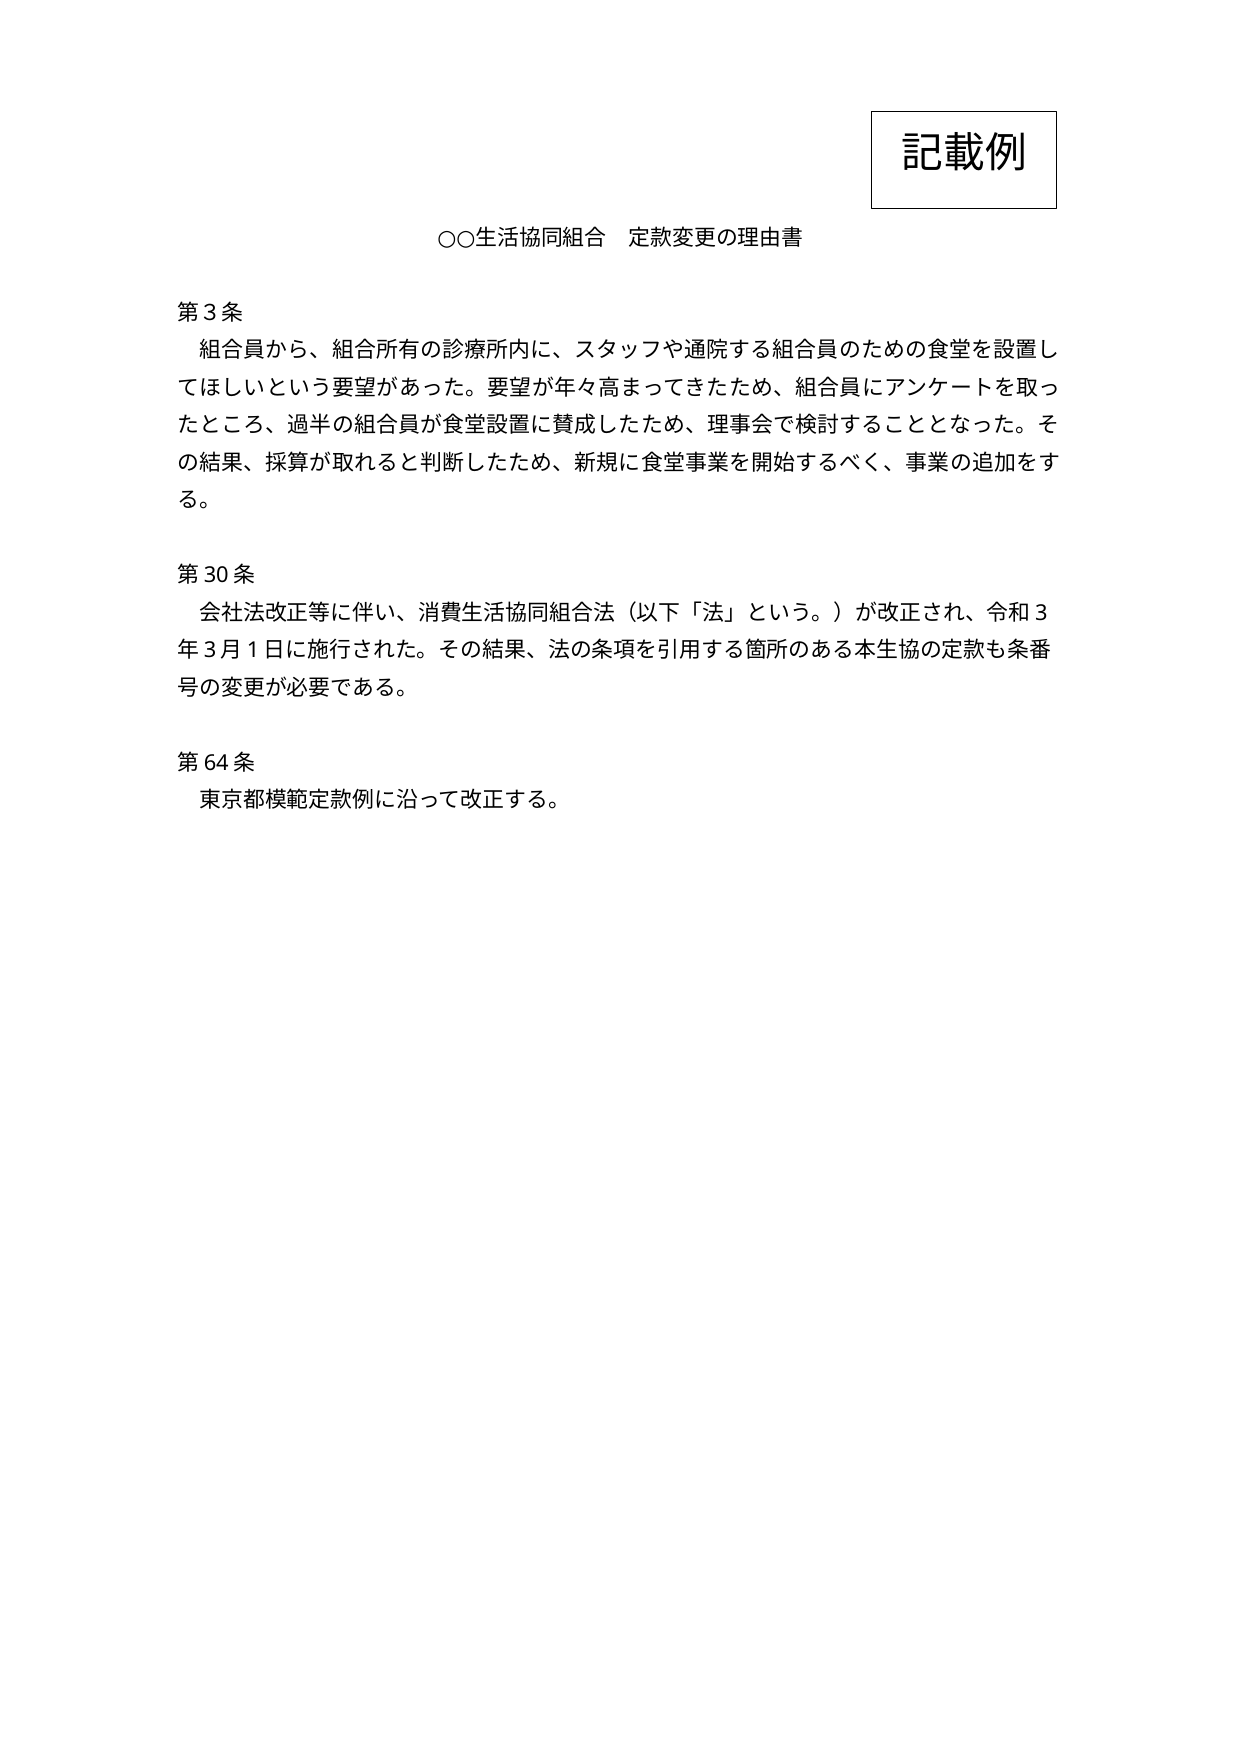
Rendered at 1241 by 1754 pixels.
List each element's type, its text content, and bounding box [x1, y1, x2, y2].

text 第64条 [177, 742, 1063, 779]
text 東京都模範定款例に沿って改正する。 [177, 779, 1063, 817]
text ○○生活協同組合 定款変更の理由書 [177, 217, 1063, 254]
text 第３条 [177, 292, 1063, 329]
text 第30条 [177, 554, 1063, 592]
text 組合員から、組合所有の診療所内に、スタッフや通院する組合員のための食堂を設置してほしいという要望があった。要望が年々高まってきたため、組合員にアンケートを取ったところ、過半の組合員が食堂設置に賛成したため、理事会で検討することとなった。その結果、採算が取れると判断したため、新規に食堂事業を開始するべく、事業の追加をする。 [177, 329, 1063, 517]
text 会社法改正等に伴い、消費生活協同組合法（以下「法」という。）が改正され、令和3年3月1日に施行された。その結果、法の条項を引用する箇所のある本生協の定款も条番号の変更が必要である。 [177, 592, 1063, 704]
